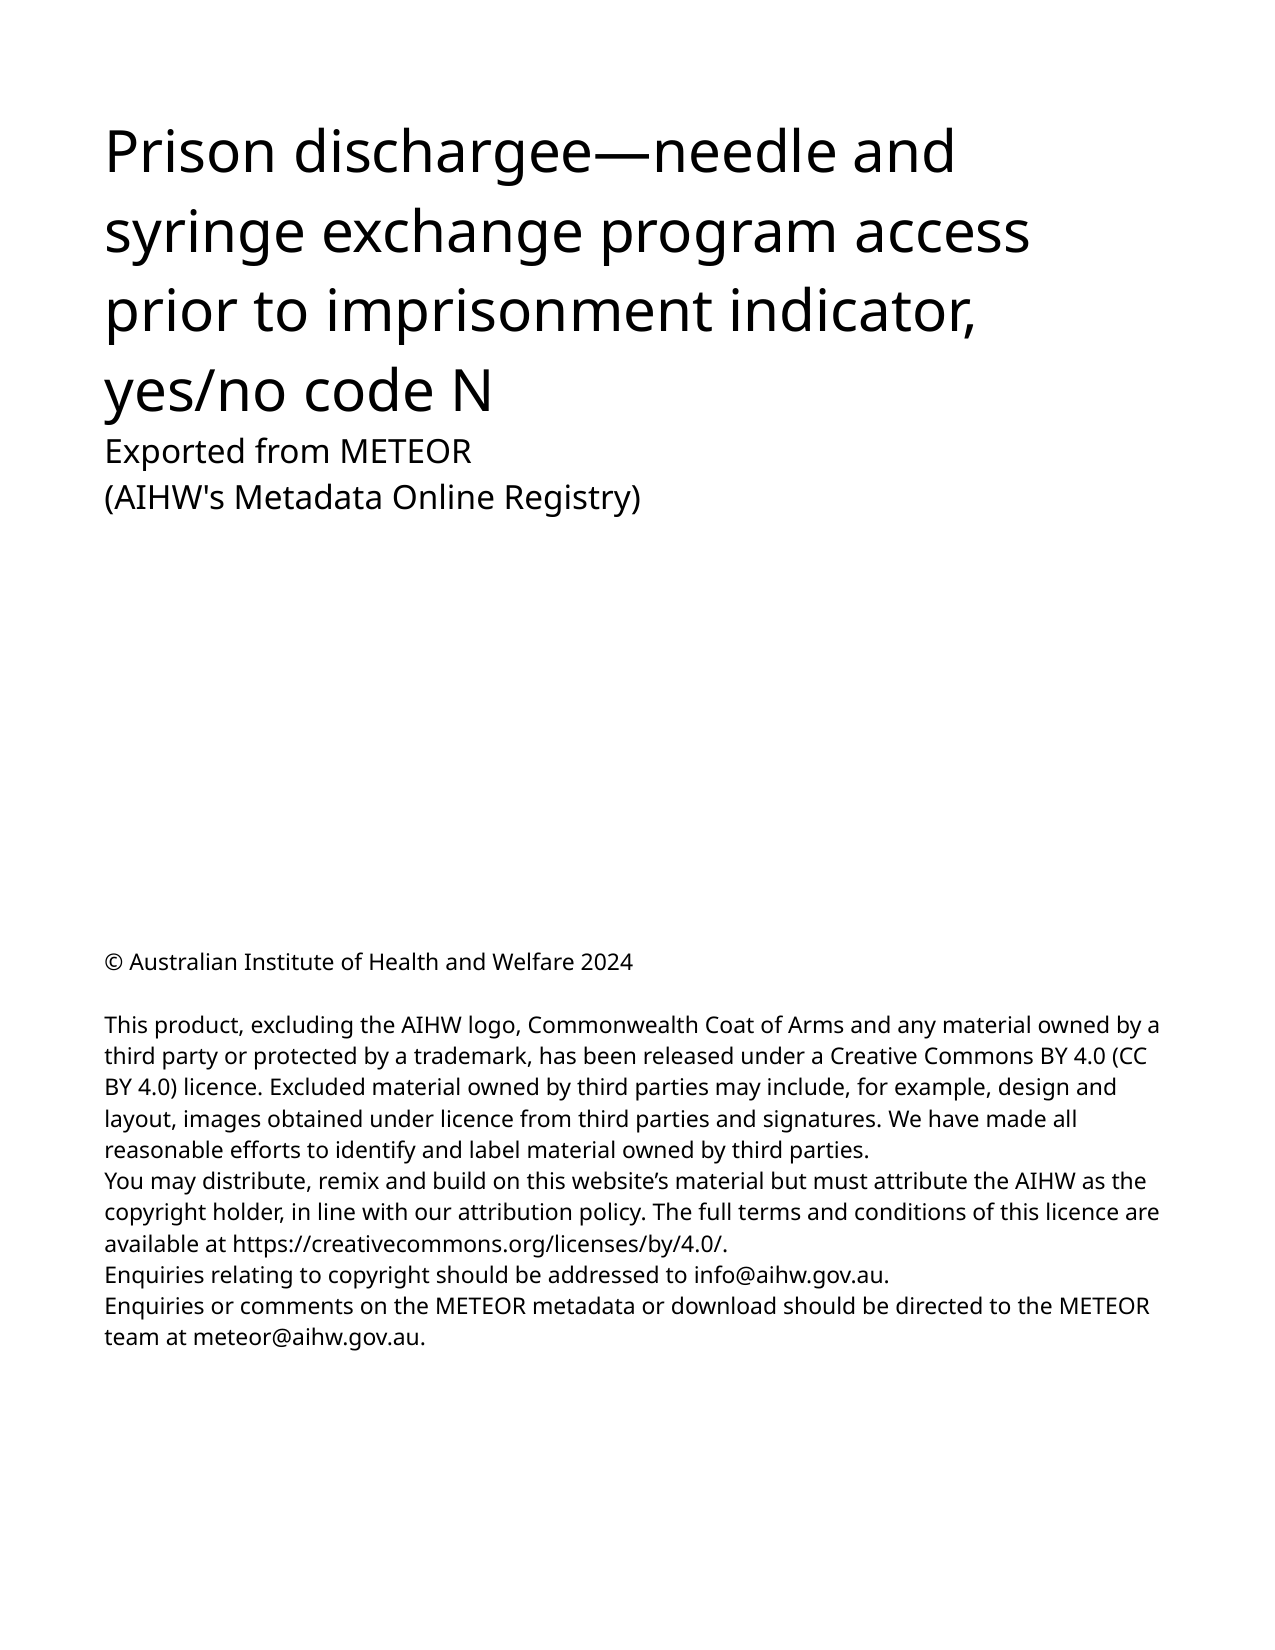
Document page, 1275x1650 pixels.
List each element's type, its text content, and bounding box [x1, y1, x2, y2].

text Enquiries relating to copyright should be addressed to info@aihw.gov.au. [104, 1259, 1171, 1290]
text Enquiries or comments on the METEOR metadata or download should be directed to the METEOR team at meteor@aihw.gov.au. [104, 1290, 1171, 1352]
title Prison dischargee—needle and syringe exchange program access prior to imprisonment indicator, yes/no code N [104, 110, 1171, 428]
text © Australian Institute of Health and Welfare 2024 [104, 946, 1171, 977]
subtitle (AIHW's Metadata Online Registry) [104, 474, 1171, 519]
text This product, excluding the AIHW logo, Commonwealth Coat of Arms and any material owned by a third party or protected by a trademark, has been released under a Creative Commons BY 4.0 (CC BY 4.0) licence. Excluded material owned by third parties may include, for example, design and layout, images obtained under licence from third parties and signatures. We have made all reasonable efforts to identify and label material owned by third parties. [104, 1009, 1171, 1165]
subtitle Exported from METEOR [104, 428, 1171, 474]
text You may distribute, remix and build on this website’s material but must attribute the AIHW as the copyright holder, in line with our attribution policy. The full terms and conditions of this licence are available at https://creativecommons.org/licenses/by/4.0/. [104, 1165, 1171, 1259]
